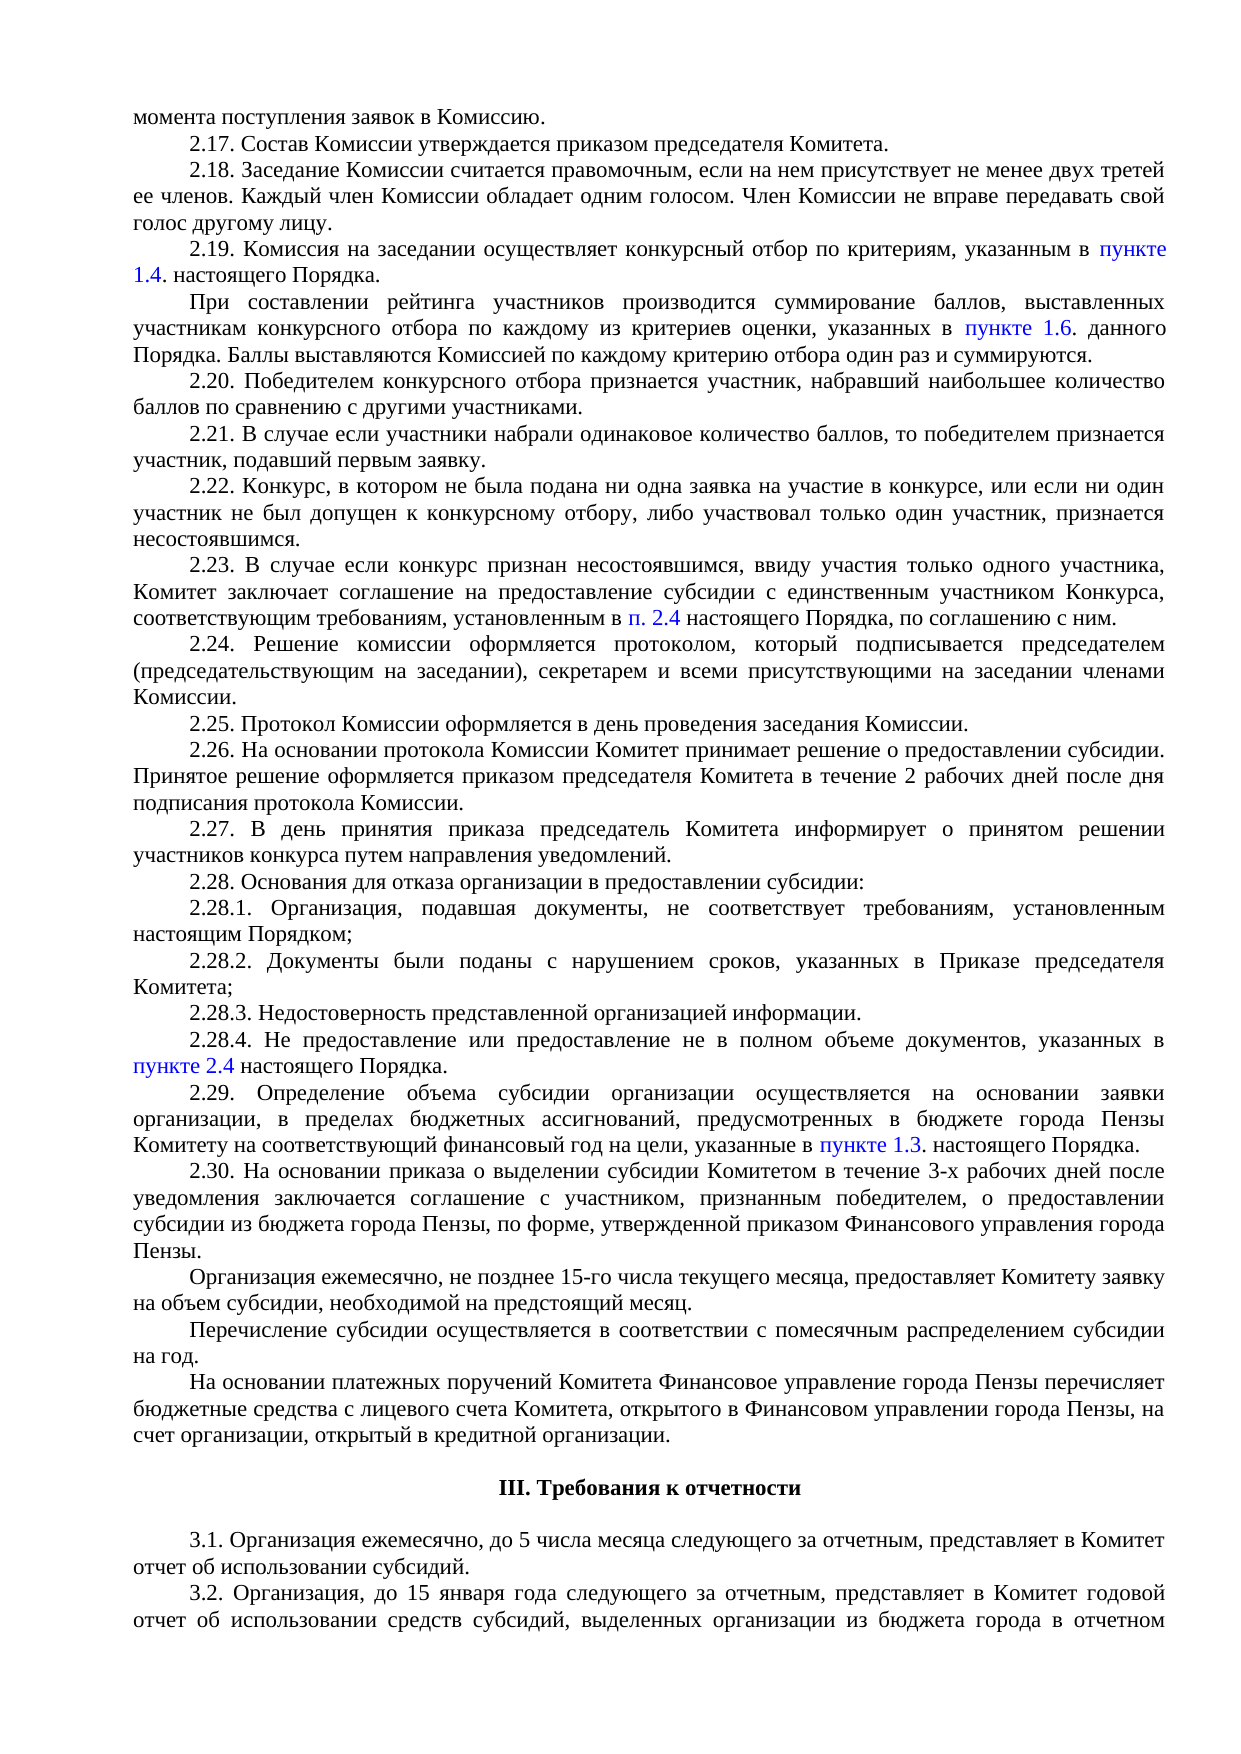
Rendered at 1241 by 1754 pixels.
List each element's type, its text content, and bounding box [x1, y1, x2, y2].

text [133, 1579, 1167, 1632]
text 2.28.4. Не предоставление или предоставление не в полном объеме документов, указанных в пункте 2.4 настоящего Порядка. [133, 1026, 1167, 1078]
text 2.30. На основании приказа о выделении субсидии Комитетом в течение 3-х рабочих дней после уведомления заключается соглашение с участником, признанным победителем, о предоставлении субсидии из бюджета города Пензы, по форме, утвержденной приказом Финансового управления города Пензы. [133, 1158, 1167, 1263]
text 2.27. В день принятия приказа председатель Комитета информирует о принятом решении участников конкурса путем направления уведомлений. [133, 815, 1167, 868]
text 2.18. Заседание Комиссии считается правомочным, если на нем присутствует не менее двух третей ее членов. Каждый член Комиссии обладает одним голосом. Член Комиссии не вправе передавать свой голос другому лицу. [133, 156, 1167, 235]
text 2.20. Победителем конкурсного отбора признается участник, набравший наибольшее количество баллов по сравнению с другими участниками. [133, 367, 1167, 420]
text 2.24. Решение комиссии оформляется протоколом, который подписывается председателем (председательствующим на заседании), секретарем и всеми присутствующими на заседании членами Комиссии. [133, 631, 1167, 709]
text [133, 103, 1167, 130]
text Перечисление субсидии осуществляется в соответствии с помесячным распределением субсидии на год. [133, 1316, 1167, 1368]
text 2.29. Определение объема субсидии организации осуществляется на основании заявки организации, в пределах бюджетных ассигнований, предусмотренных в бюджете города Пензы Комитету на соответствующий финансовый год на цели, указанные в пункте 1.3. настоящего Порядка. [133, 1078, 1167, 1158]
text При составлении рейтинга участников производится суммирование баллов, выставленных участникам конкурсного отбора по каждому из критериев оценки, указанных в пункте 1.6. данного Порядка. Баллы выставляются Комиссией по каждому критерию отбора один раз и суммируются. [133, 288, 1167, 367]
text 2.22. Конкурс, в котором не была подана ни одна заявка на участие в конкурсе, или если ни один участник не был допущен к конкурсному отбору, либо участвовал только один участник, признается несостоявшимся. [133, 472, 1167, 551]
text 2.28.3. Недостоверность представленной организацией информации. [133, 999, 1167, 1026]
text 2.21. В случае если участники набрали одинаковое количество баллов, то победителем признается участник, подавший первым заявку. [133, 420, 1167, 472]
text 2.26. На основании протокола Комиссии Комитет принимает решение о предоставлении субсидии. Принятое решение оформляется приказом председателя Комитета в течение 2 рабочих дней после дня подписания протокола Комиссии. [133, 736, 1167, 815]
title III. Требования к отчетности [133, 1474, 1167, 1500]
text 2.23. В случае если конкурс признан несостоявшимся, ввиду участия только одного участника, Комитет заключает соглашение на предоставление субсидии с единственным участником Конкурса, соответствующим требованиям, установленным в п. 2.4 настоящего Порядка, по соглашению с ним. [133, 551, 1167, 631]
text 2.28.2. Документы были поданы с нарушением сроков, указанных в Приказе председателя Комитета; [133, 947, 1167, 999]
text 2.28. Основания для отказа организации в предоставлении субсидии: [133, 868, 1167, 894]
text 2.19. Комиссия на заседании осуществляет конкурсный отбор по критериям, указанным в пункте 1.4. настоящего Порядка. [133, 235, 1167, 288]
text 2.25. Протокол Комиссии оформляется в день проведения заседания Комиссии. [133, 709, 1167, 736]
text 2.17. Состав Комиссии утверждается приказом председателя Комитета. [133, 130, 1167, 156]
text 2.28.1. Организация, подавшая документы, не соответствует требованиям, установленным настоящим Порядком; [133, 894, 1167, 947]
text 3.1. Организация ежемесячно, до 5 числа месяца следующего за отчетным, представляет в Комитет отчет об использовании субсидий. [133, 1527, 1167, 1579]
text Организация ежемесячно, не позднее 15-го числа текущего месяца, предоставляет Комитету заявку на объем субсидии, необходимой на предстоящий месяц. [133, 1263, 1167, 1316]
text На основании платежных поручений Комитета Финансовое управление города Пензы перечисляет бюджетные средства с лицевого счета Комитета, открытого в Финансовом управлении города Пензы, на счет организации, открытый в кредитной организации. [133, 1368, 1167, 1447]
